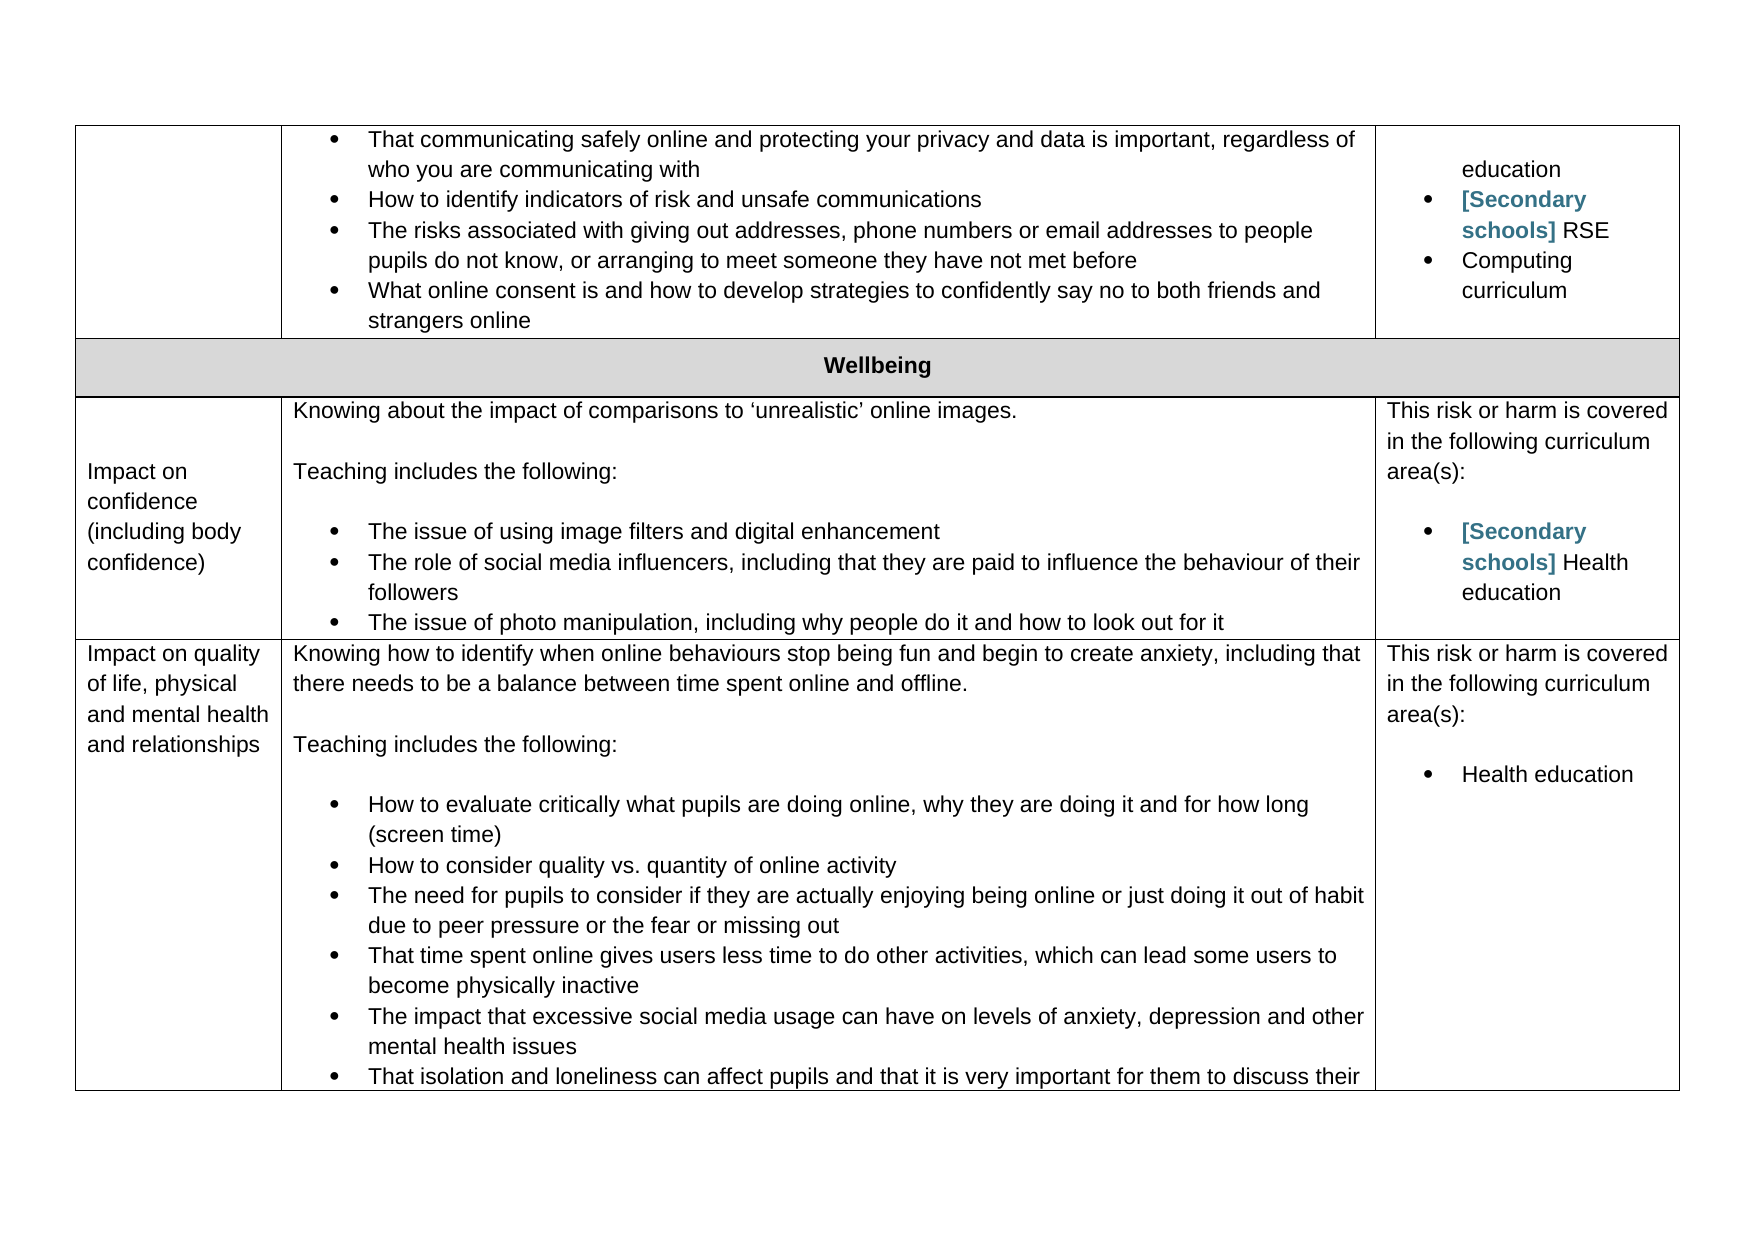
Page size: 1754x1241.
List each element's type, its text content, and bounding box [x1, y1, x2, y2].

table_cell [282, 640, 1375, 1089]
table_cell This risk or harm is covered in the following curriculum area(s): [Secondary schools] Health education [1376, 398, 1679, 639]
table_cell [1376, 126, 1679, 337]
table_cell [282, 126, 1375, 337]
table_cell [1376, 640, 1679, 1089]
table_cell Wellbeing [76, 339, 1679, 396]
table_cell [76, 640, 281, 1089]
table_cell Knowing about the impact of comparisons to ‘unrealistic’ online images. Teaching includes the following: The issue of using image filters and digital enhancement The role of social media influencers, including that they are paid to influence the behaviour of their followers The issue of photo manipulation, including why people do it and how to look out for it [282, 398, 1375, 639]
table_cell Impact on confidence (including body confidence) [76, 398, 281, 639]
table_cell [76, 126, 281, 337]
